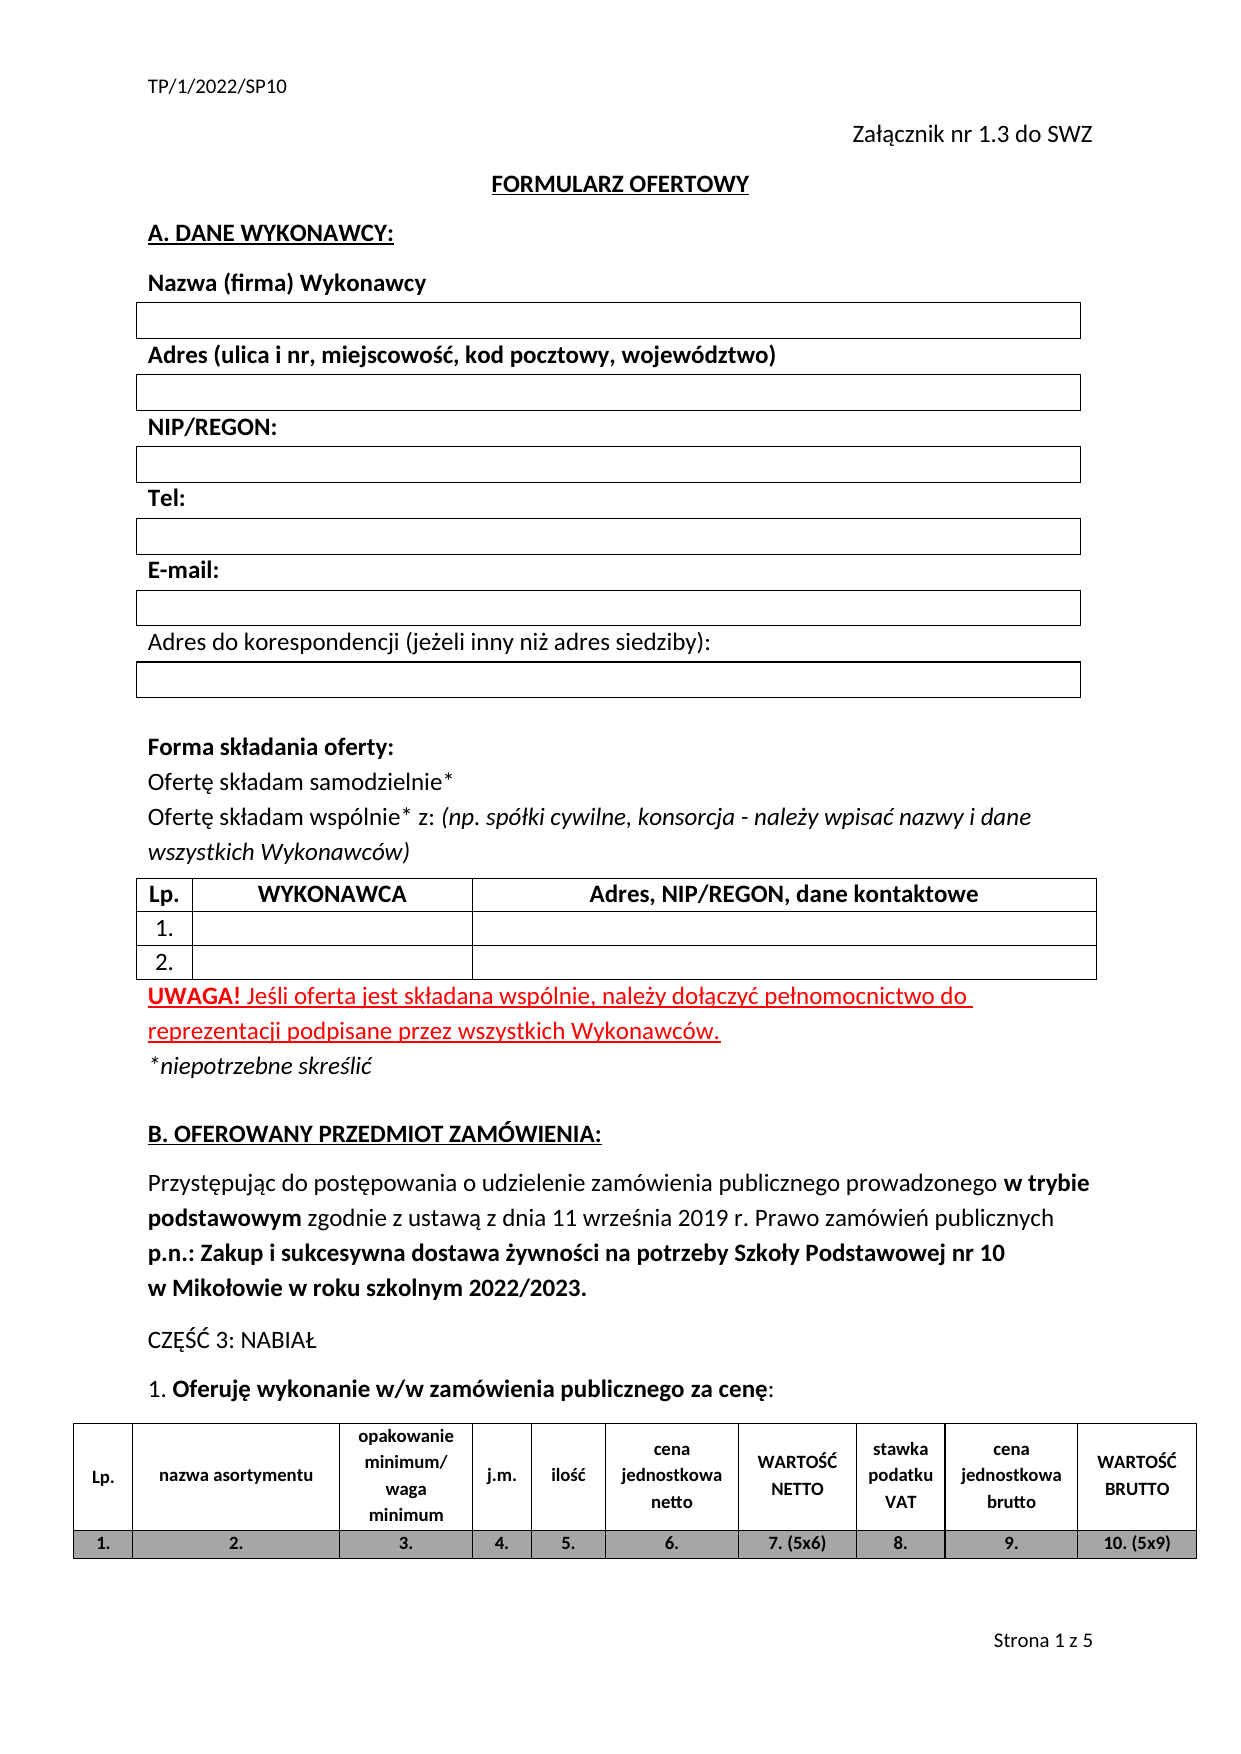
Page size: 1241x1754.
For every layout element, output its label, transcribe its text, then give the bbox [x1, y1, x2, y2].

table_cell 2. [133, 1531, 339, 1558]
text Forma składania oferty: [148, 731, 1093, 762]
table_cell 6. [606, 1531, 738, 1558]
text Nazwa (firma) Wykonawcy [148, 267, 1093, 297]
table_header [137, 375, 1080, 410]
table_cell 10. (5x9) [1078, 1531, 1196, 1558]
table_header WARTOŚĆ NETTO [739, 1424, 856, 1530]
table_header opakowanie minimum/ waga minimum [340, 1424, 472, 1530]
table_header [137, 663, 1080, 697]
table_header [137, 591, 1080, 625]
table_cell 1. [137, 912, 192, 945]
table_cell 7. (5x6) [739, 1531, 856, 1558]
table_cell 5. [532, 1531, 605, 1558]
text B. OFEROWANY PRZEDMIOT ZAMÓWIENIA: [148, 1118, 1093, 1148]
table_cell 8. [857, 1531, 944, 1558]
text UWAGA! Jeśli oferta jest składana wspólnie, należy dołączyć pełnomocnictwo do reprezentacji podpisane przez wszystkich Wykonawców. [148, 980, 1093, 1045]
text Przystępując do postępowania o udzielenie zamówienia publicznego prowadzonego w trybie podstawowym zgodnie z ustawą z dnia 11 września 2019 r. Prawo zamówień publicznych p.n.: Zakup i sukcesywna dostawa żywności na potrzeby Szkoły Podstawowej nr 10 w Mikołowie w roku szkolnym 2022/2023. [148, 1167, 1093, 1303]
table_header Adres, NIP/REGON, dane kontaktowe [473, 879, 1096, 911]
table_header Lp. [74, 1424, 132, 1530]
table_header WARTOŚĆ BRUTTO [1078, 1424, 1196, 1530]
text NIP/REGON: [148, 411, 1093, 441]
text A. DANE WYKONAWCY: [148, 217, 1093, 248]
text 1. Oferuję wykonanie w/w zamówienia publicznego za cenę: [148, 1373, 1093, 1404]
table_header WYKONAWCA [193, 879, 472, 911]
table_header stawka podatku VAT [857, 1424, 944, 1530]
table_cell 9. [946, 1531, 1077, 1558]
text Ofertę składam samodzielnie* [148, 766, 1093, 797]
table_header nazwa asortymentu [133, 1424, 339, 1530]
text E-mail: [148, 554, 1093, 585]
text *niepotrzebne skreślić [148, 1050, 1093, 1080]
text Tel: [148, 483, 1093, 513]
text Adres do korespondencji (jeżeli inny niż adres siedziby): [148, 626, 1093, 657]
table_cell 1. [74, 1531, 132, 1558]
table_cell [473, 946, 1096, 979]
text Załącznik nr 1.3 do SWZ [148, 118, 1093, 149]
table_cell 4. [473, 1531, 531, 1558]
table_cell [193, 912, 472, 945]
table_cell 2. [137, 946, 192, 979]
table_cell [473, 912, 1096, 945]
text Ofertę składam wspólnie* z: (np. spółki cywilne, konsorcja - należy wpisać nazwy i dane wszystkich Wykonawców) [148, 801, 1093, 867]
text CZĘŚĆ 3: NABIAŁ [148, 1324, 1093, 1354]
table_header cena jednostkowa brutto [946, 1424, 1077, 1530]
table_header [137, 303, 1080, 338]
table_header ilość [532, 1424, 605, 1530]
table_header cena jednostkowa netto [606, 1424, 738, 1530]
text FORMULARZ OFERTOWY [148, 168, 1093, 198]
table_cell [193, 946, 472, 979]
table_cell 3. [340, 1531, 472, 1558]
table_header [137, 447, 1080, 482]
table_header j.m. [473, 1424, 531, 1530]
table_header Lp. [137, 879, 192, 911]
table_header [137, 519, 1080, 553]
text Adres (ulica i nr, miejscowość, kod pocztowy, województwo) [148, 339, 1093, 369]
